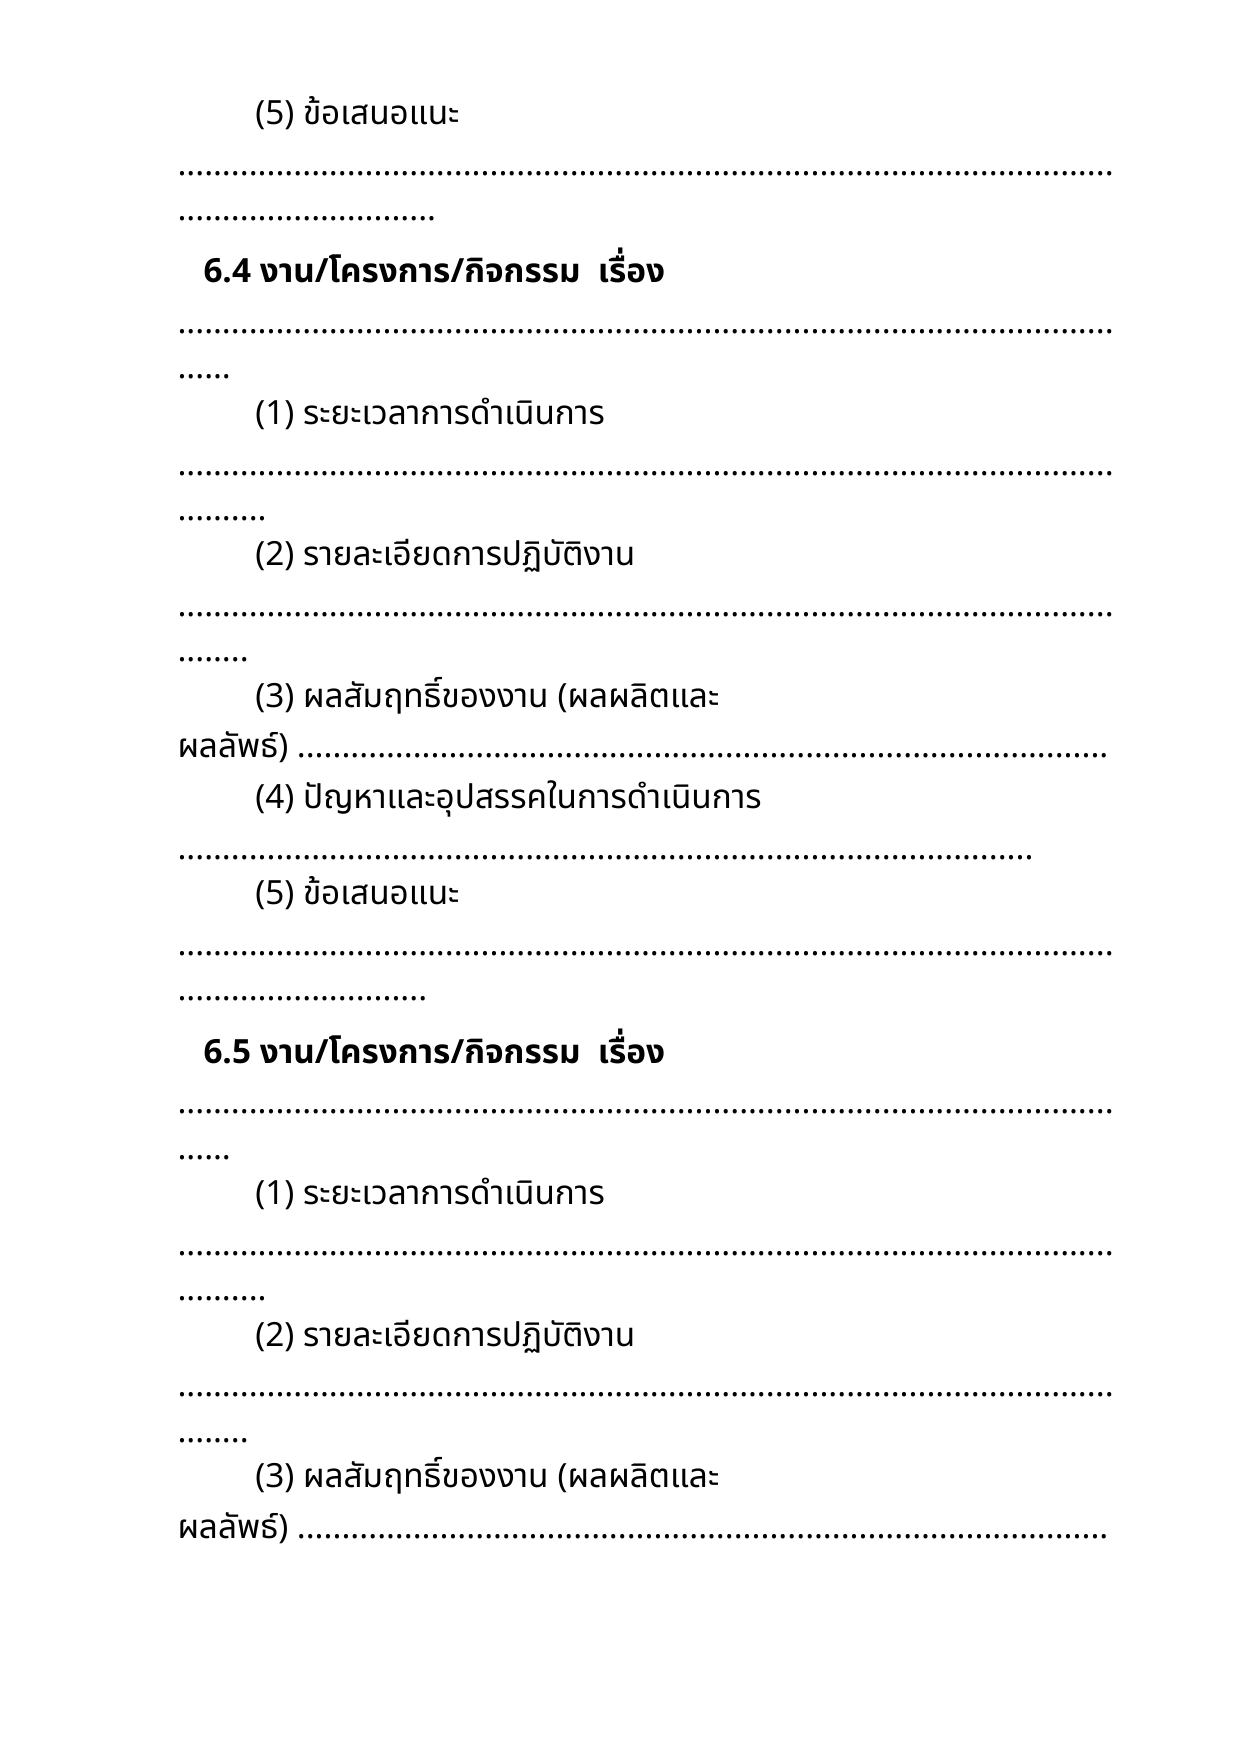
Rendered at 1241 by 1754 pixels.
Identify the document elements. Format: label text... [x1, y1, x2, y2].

text (2) รายละเอียดการปฏิบัติงาน ................................................................................................................. [177, 1310, 1122, 1452]
text (3) ผลสัมฤทธิ์ของงาน (ผลผลิตและผลลัพธ์) ........................................................................................... [177, 1452, 1122, 1553]
text (5) ข้อเสนอแนะ ...................................................................................................................................... [177, 89, 1122, 230]
text (2) รายละเอียดการปฏิบัติงาน ................................................................................................................. [177, 530, 1122, 672]
text (5) ข้อเสนอแนะ ..................................................................................................................................... [177, 869, 1122, 1010]
text (1) ระยะเวลาการดำเนินการ ................................................................................................................... [177, 1169, 1122, 1310]
text (4) ปัญหาและอุปสรรคในการดำเนินการ ................................................................................................ [177, 773, 1122, 869]
text (3) ผลสัมฤทธิ์ของงาน (ผลผลิตและผลลัพธ์) ........................................................................................... [177, 672, 1122, 773]
text (1) ระยะเวลาการดำเนินการ ................................................................................................................... [177, 389, 1122, 530]
text 6.4 งาน/โครงการ/กิจกรรม เรื่อง ............................................................................................................... [177, 247, 1122, 389]
text 6.5 งาน/โครงการ/กิจกรรม เรื่อง ............................................................................................................... [177, 1027, 1122, 1169]
